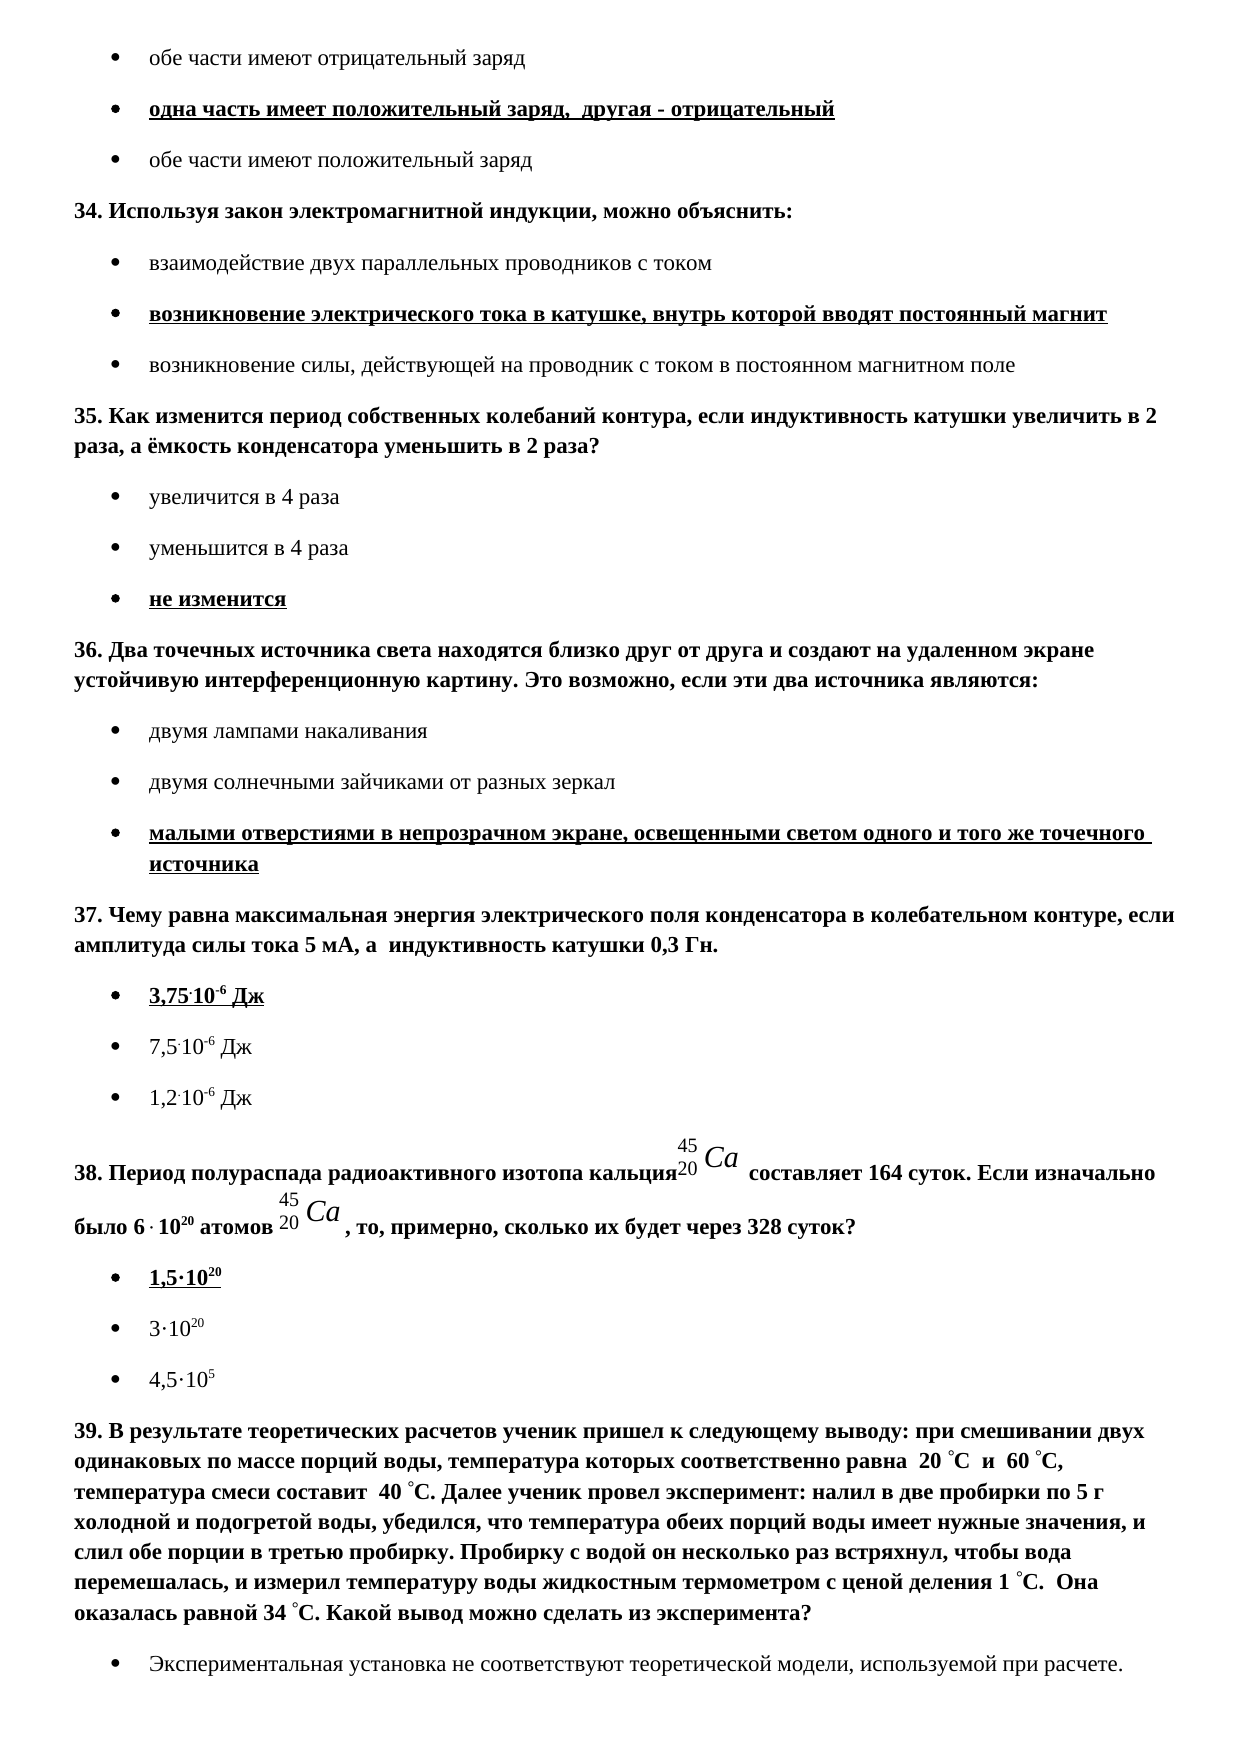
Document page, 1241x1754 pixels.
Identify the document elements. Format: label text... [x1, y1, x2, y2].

list Как изменится период собственных колебаний контура, если индуктивность катушки увеличить в 2 раза, а ёмкость конденсатора уменьшить в 2 раза? [74, 402, 1196, 458]
list 3,75.10-6 Дж [111, 982, 1196, 1008]
list 1,5·1020 [111, 1264, 1196, 1291]
list Период полураспада радиоактивного изотопа кальция составляет 164 суток. Если изначально было 61020 атомов , то, примерно, сколько их будет через 328 суток? [74, 1135, 1196, 1239]
list 4,5·105 [111, 1366, 1196, 1393]
list возникновение электрического тока в катушке, внутрь которой вводят постоянный магнит [111, 299, 1196, 326]
list Два точечных источника света находятся близко друг от друга и создают на удаленном экране устойчивую интерференционную картину. Это возможно, если эти два источника являются: [74, 636, 1196, 693]
list увеличится в 4 раза [111, 483, 1196, 509]
list В результате теоретических расчетов ученик пришел к следующему выводу: при смешивании двух одинаковых по массе порций воды, температура которых соответственно равна 20 С и 60 С, температура смеси составит 40 С. Далее ученик провел эксперимент: налил в две пробирки по 5 г холодной и подогретой воды, убедился, что температура обеих порций воды имеет нужные значения, и слил обе порции в третью пробирку. Пробирку с водой он несколько раз встряхнул, чтобы вода перемешалась, и измерил температуру воды жидкостным термометром с ценой деления 1 С. Она оказалась равной 34 С. Какой вывод можно сделать из эксперимента? [74, 1417, 1196, 1625]
list Используя закон электромагнитной индукции, можно объяснить: [74, 197, 1196, 224]
list не изменится [111, 585, 1196, 611]
list уменьшится в 4 раза [111, 534, 1196, 560]
list 3·1020 [111, 1315, 1196, 1342]
list взаимодействие двух параллельных проводников с током [111, 248, 1196, 275]
list 7,5.10-6 Дж [111, 1033, 1196, 1059]
list одна часть имеет положительный заряд, другая - отрицательный [111, 95, 1196, 122]
list малыми отверстиями в непрозрачном экране, освещенными светом одного и того же точечного источника [111, 819, 1196, 876]
list Экспериментальная установка не соответствуют теоретической модели, используемой при расчете. [111, 1649, 1196, 1676]
list возникновение силы, действующей на проводник с током в постоянном магнитном поле [111, 351, 1196, 377]
list обе части имеют отрицательный заряд [111, 44, 1196, 71]
list 1,2.10-6 Дж [111, 1084, 1196, 1110]
list двумя лампами накаливания [111, 717, 1196, 744]
list двумя солнечными зайчиками от разных зеркал [111, 768, 1196, 795]
list Чему равна максимальная энергия электрического поля конденсатора в колебательном контуре, если амплитуда силы тока 5 мА, а индуктивность катушки 0,3 Гн. [74, 901, 1196, 957]
list обе части имеют положительный заряд [111, 146, 1196, 173]
